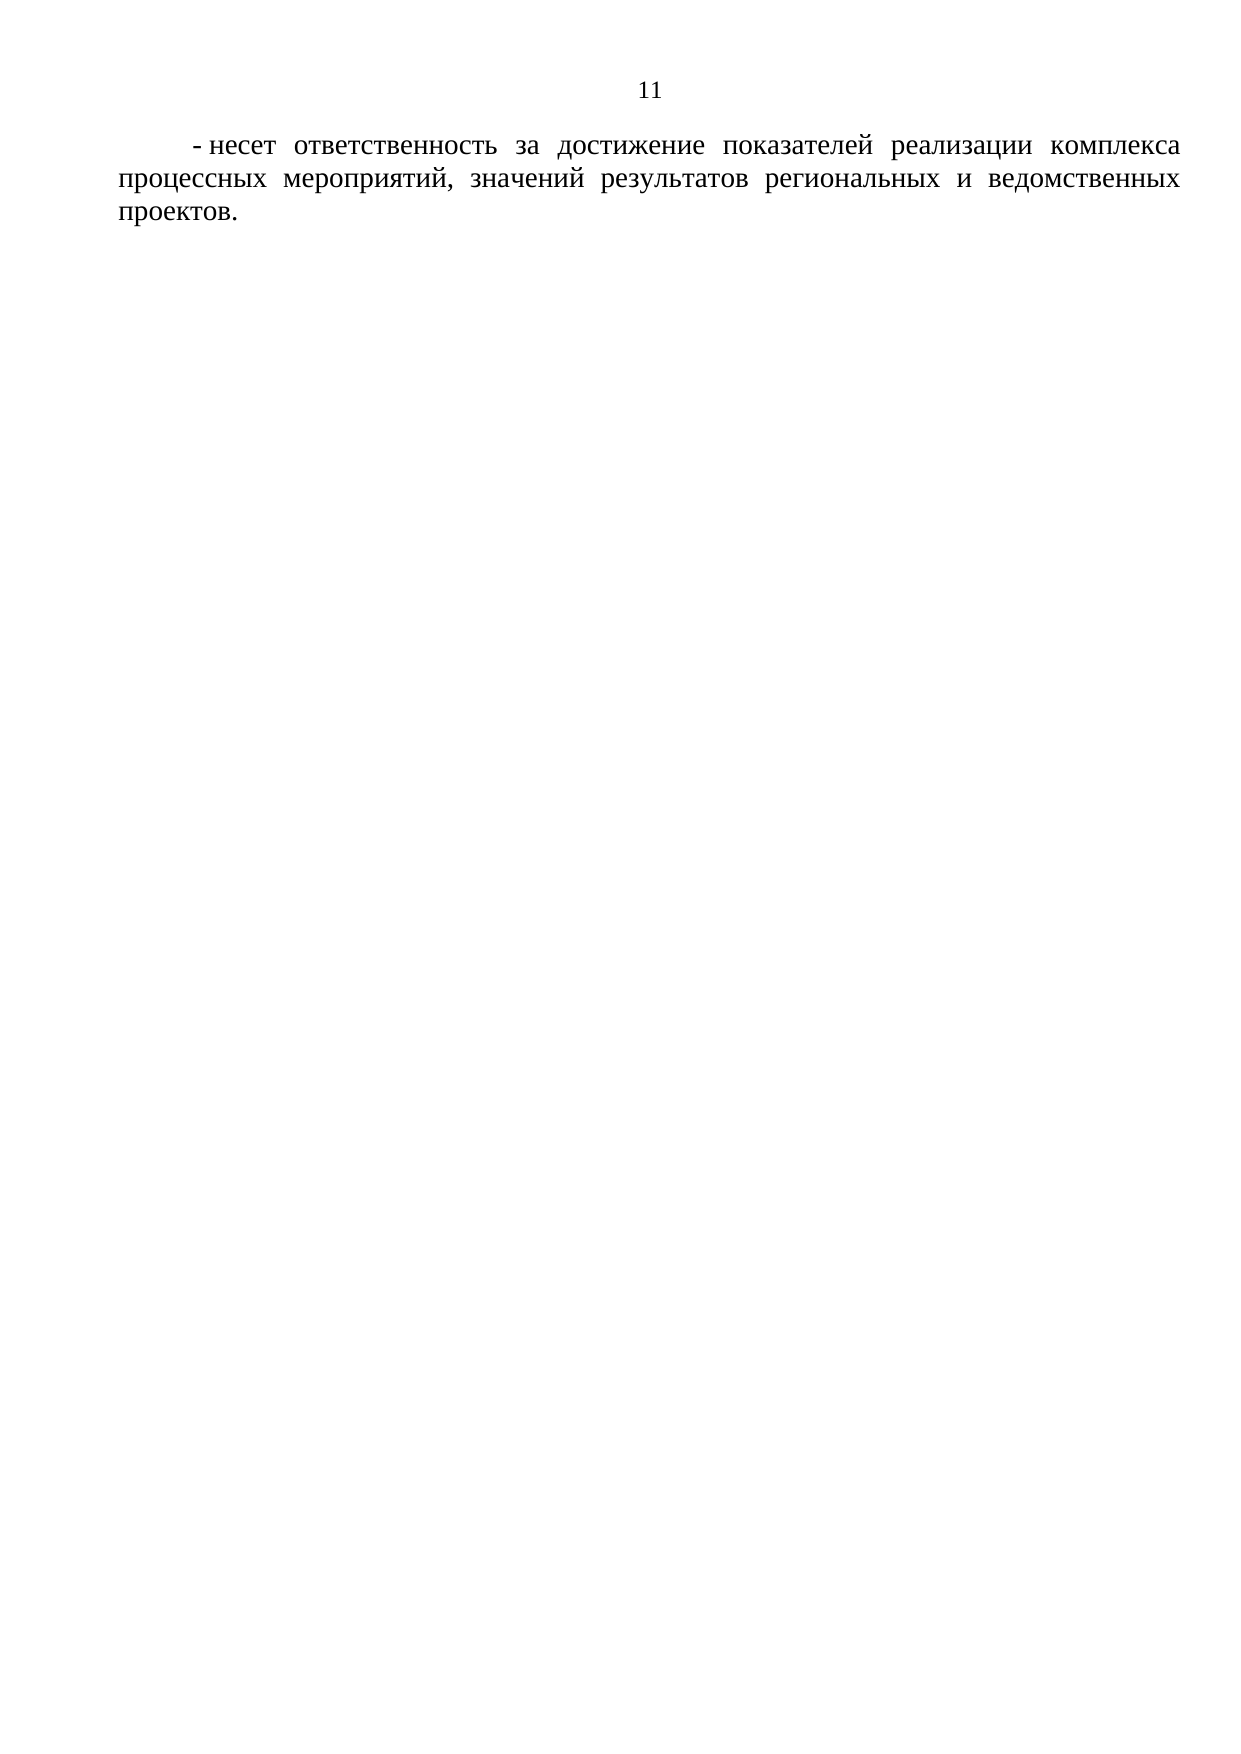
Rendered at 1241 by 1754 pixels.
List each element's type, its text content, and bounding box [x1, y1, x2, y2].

text - несет ответственность за достижение показателей реализации комплекса процессных мероприятий, значений результатов региональных и ведомственных проектов. [118, 128, 1181, 226]
